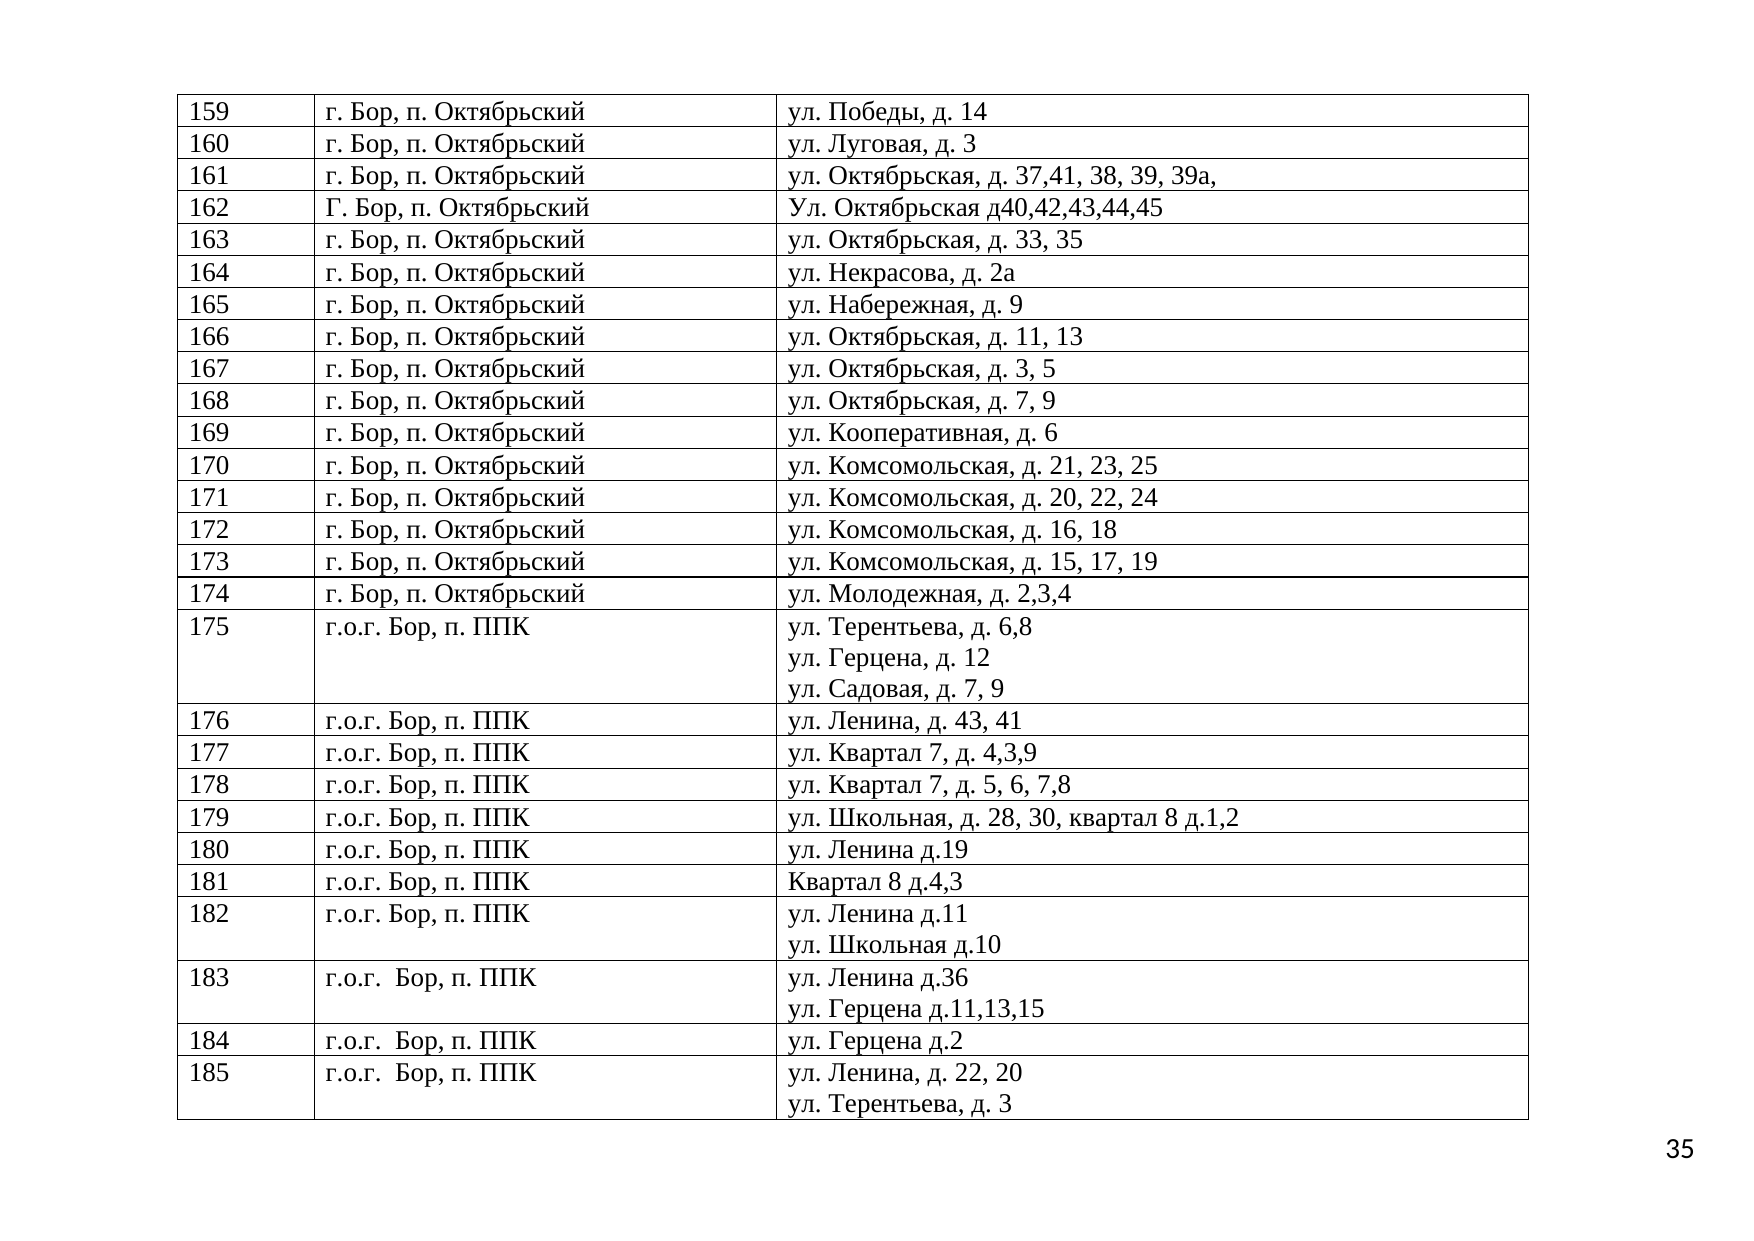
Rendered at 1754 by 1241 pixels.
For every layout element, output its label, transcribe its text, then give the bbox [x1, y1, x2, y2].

table_cell г. Бор, п. Октябрьский [315, 513, 776, 544]
table_cell [178, 481, 314, 512]
table_cell г.о.г. Бор, п. ППК [315, 961, 776, 1023]
table_cell ул. Кооперативная, д. 6 [777, 417, 1528, 448]
table_cell [178, 545, 314, 576]
table_cell [178, 256, 314, 287]
table_cell [178, 1024, 314, 1055]
table_cell ул. Победы, д. 14 [777, 95, 1528, 126]
table_cell г. Бор, п. Октябрьский [315, 256, 776, 287]
table_cell ул. Набережная, д. 9 [777, 288, 1528, 319]
table_cell [178, 736, 314, 767]
table_cell [178, 704, 314, 735]
table_cell [178, 833, 314, 864]
table_cell ул. Октябрьская, д. 7, 9 [777, 384, 1528, 416]
table_cell г. Бор, п. Октябрьский [315, 578, 776, 609]
table_cell ул. Квартал 7, д. 5, 6, 7,8 [777, 769, 1528, 800]
table_cell Квартал 8 д.4,3 [777, 865, 1528, 896]
table_cell [178, 320, 314, 351]
table_cell [178, 159, 314, 190]
table_cell г. Бор, п. Октябрьский [315, 288, 776, 319]
table_cell г. Бор, п. Октябрьский [315, 320, 776, 351]
table_cell ул. Луговая, д. 3 [777, 127, 1528, 158]
table_cell ул. Октябрьская, д. 37,41, 38, 39, 39а, [777, 159, 1528, 190]
table_cell ул. Терентьева, д. 6,8 ул. Герцена, д. 12 ул. Садовая, д. 7, 9 [777, 610, 1528, 703]
table_cell г.о.г. Бор, п. ППК [315, 704, 776, 735]
table_cell ул. Ленина, д. 22, 20 ул. Терентьева, д. 3 [777, 1056, 1528, 1118]
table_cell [315, 95, 776, 126]
table_cell [178, 352, 314, 383]
table_cell г. Бор, п. Октябрьский [315, 224, 776, 254]
table_cell г. Бор, п. Октябрьский [315, 545, 776, 576]
table_cell г.о.г. Бор, п. ППК [315, 897, 776, 959]
table_cell [178, 1056, 314, 1118]
table_cell ул. Комсомольская, д. 21, 23, 25 [777, 449, 1528, 480]
table_cell г. Бор, п. Октябрьский [315, 417, 776, 448]
table_cell [178, 769, 314, 800]
table_cell ул. Ленина д.19 [777, 833, 1528, 864]
table_cell ул. Комсомольская, д. 16, 18 [777, 513, 1528, 544]
table_cell [178, 417, 314, 448]
table_cell [178, 865, 314, 896]
table_cell г. Бор, п. Октябрьский [315, 352, 776, 383]
table_cell ул. Ленина, д. 43, 41 [777, 704, 1528, 735]
table_cell г.о.г. Бор, п. ППК [315, 1024, 776, 1055]
table_cell ул. Комсомольская, д. 20, 22, 24 [777, 481, 1528, 512]
table_cell [178, 449, 314, 480]
table_cell ул. Октябрьская, д. 33, 35 [777, 224, 1528, 254]
table_cell г. Бор, п. Октябрьский [315, 449, 776, 480]
table_cell [178, 961, 314, 1023]
table_cell Ул. Октябрьская д40,42,43,44,45 [777, 191, 1528, 222]
table_cell г. Бор, п. Октябрьский [315, 481, 776, 512]
table_cell г.о.г. Бор, п. ППК [315, 865, 776, 896]
table_cell г.о.г. Бор, п. ППК [315, 801, 776, 832]
table_cell г.о.г. Бор, п. ППК [315, 610, 776, 703]
table_cell г.о.г. Бор, п. ППК [315, 769, 776, 800]
table_cell [178, 384, 314, 416]
table_cell г.о.г. Бор, п. ППК [315, 736, 776, 767]
table_cell [178, 224, 314, 254]
table_cell ул. Комсомольская, д. 15, 17, 19 [777, 545, 1528, 576]
table_cell [178, 513, 314, 544]
table_cell [178, 288, 314, 319]
table_cell ул. Октябрьская, д. 3, 5 [777, 352, 1528, 383]
table_cell [178, 95, 314, 126]
table_cell [178, 897, 314, 959]
table_cell ул. Октябрьская, д. 11, 13 [777, 320, 1528, 351]
table_cell г. Бор, п. Октябрьский [315, 384, 776, 416]
table_cell [178, 578, 314, 609]
table_cell г. Бор, п. Октябрьский [315, 127, 776, 158]
table_cell Г. Бор, п. Октябрьский [315, 191, 776, 222]
table_cell ул. Квартал 7, д. 4,3,9 [777, 736, 1528, 767]
table_cell ул. Ленина д.36 ул. Герцена д.11,13,15 [777, 961, 1528, 1023]
table_cell ул. Молодежная, д. 2,3,4 [777, 578, 1528, 609]
table_cell [178, 610, 314, 703]
table_cell г.о.г. Бор, п. ППК [315, 833, 776, 864]
table_cell г.о.г. Бор, п. ППК [315, 1056, 776, 1118]
table_cell [178, 127, 314, 158]
table_cell ул. Герцена д.2 [777, 1024, 1528, 1055]
table_cell ул. Школьная, д. 28, 30, квартал 8 д.1,2 [777, 801, 1528, 832]
table_cell [178, 191, 314, 222]
table_cell ул. Ленина д.11 ул. Школьная д.10 [777, 897, 1528, 959]
table_cell г. Бор, п. Октябрьский [315, 159, 776, 190]
table_cell [178, 801, 314, 832]
table_cell ул. Некрасова, д. 2а [777, 256, 1528, 287]
